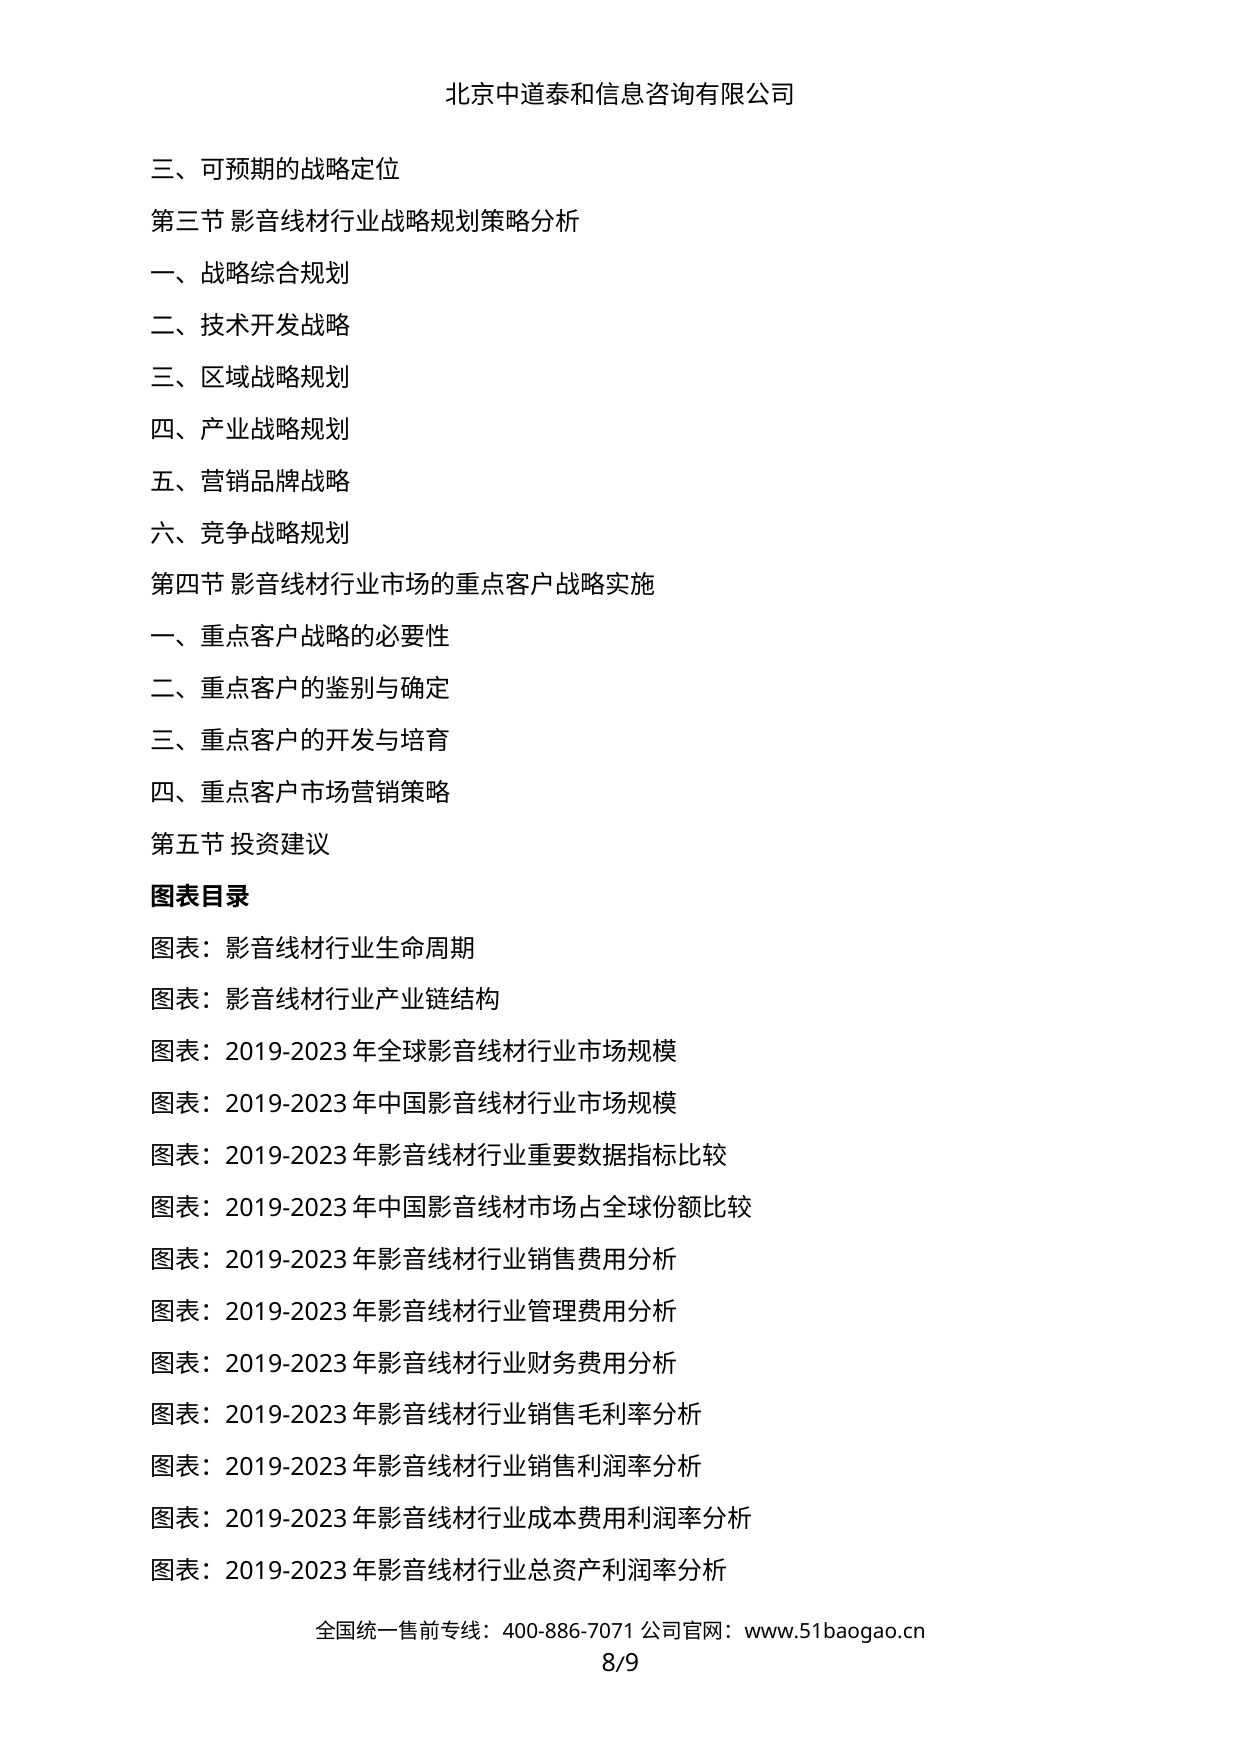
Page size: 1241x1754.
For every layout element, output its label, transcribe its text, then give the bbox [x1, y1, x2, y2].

text 图表目录 [150, 876, 1090, 912]
text 图表：2019-2023年中国影音线材市场占全球份额比较 [150, 1187, 1090, 1224]
text 图表：影音线材行业产业链结构 [150, 980, 1090, 1016]
text 二、重点客户的鉴别与确定 [150, 669, 1090, 705]
text 图表：2019-2023年影音线材行业成本费用利润率分析 [150, 1499, 1090, 1535]
text 五、营销品牌战略 [150, 461, 1090, 497]
text 图表：2019-2023年影音线材行业财务费用分析 [150, 1343, 1090, 1379]
text 第四节 影音线材行业市场的重点客户战略实施 [150, 565, 1090, 601]
text 图表：2019-2023年全球影音线材行业市场规模 [150, 1032, 1090, 1068]
text 图表：2019-2023年影音线材行业管理费用分析 [150, 1291, 1090, 1327]
text 六、竞争战略规划 [150, 513, 1090, 549]
text 三、区域战略规划 [150, 357, 1090, 394]
text 三、重点客户的开发与培育 [150, 721, 1090, 757]
text 图表：2019-2023年影音线材行业销售费用分析 [150, 1239, 1090, 1276]
text 图表：2019-2023年影音线材行业销售利润率分析 [150, 1447, 1090, 1483]
text 四、重点客户市场营销策略 [150, 772, 1090, 809]
text 图表：2019-2023年影音线材行业重要数据指标比较 [150, 1136, 1090, 1172]
text 一、战略综合规划 [150, 254, 1090, 290]
text 一、重点客户战略的必要性 [150, 617, 1090, 653]
text 三、可预期的战略定位 [150, 150, 1090, 186]
text 第三节 影音线材行业战略规划策略分析 [150, 202, 1090, 238]
text 图表：2019-2023年影音线材行业销售毛利率分析 [150, 1395, 1090, 1431]
text 图表：2019-2023年中国影音线材行业市场规模 [150, 1084, 1090, 1120]
text 图表：2019-2023年影音线材行业总资产利润率分析 [150, 1551, 1090, 1587]
text 四、产业战略规划 [150, 409, 1090, 446]
text 二、技术开发战略 [150, 306, 1090, 342]
text 图表：影音线材行业生命周期 [150, 928, 1090, 964]
text 第五节 投资建议 [150, 824, 1090, 861]
